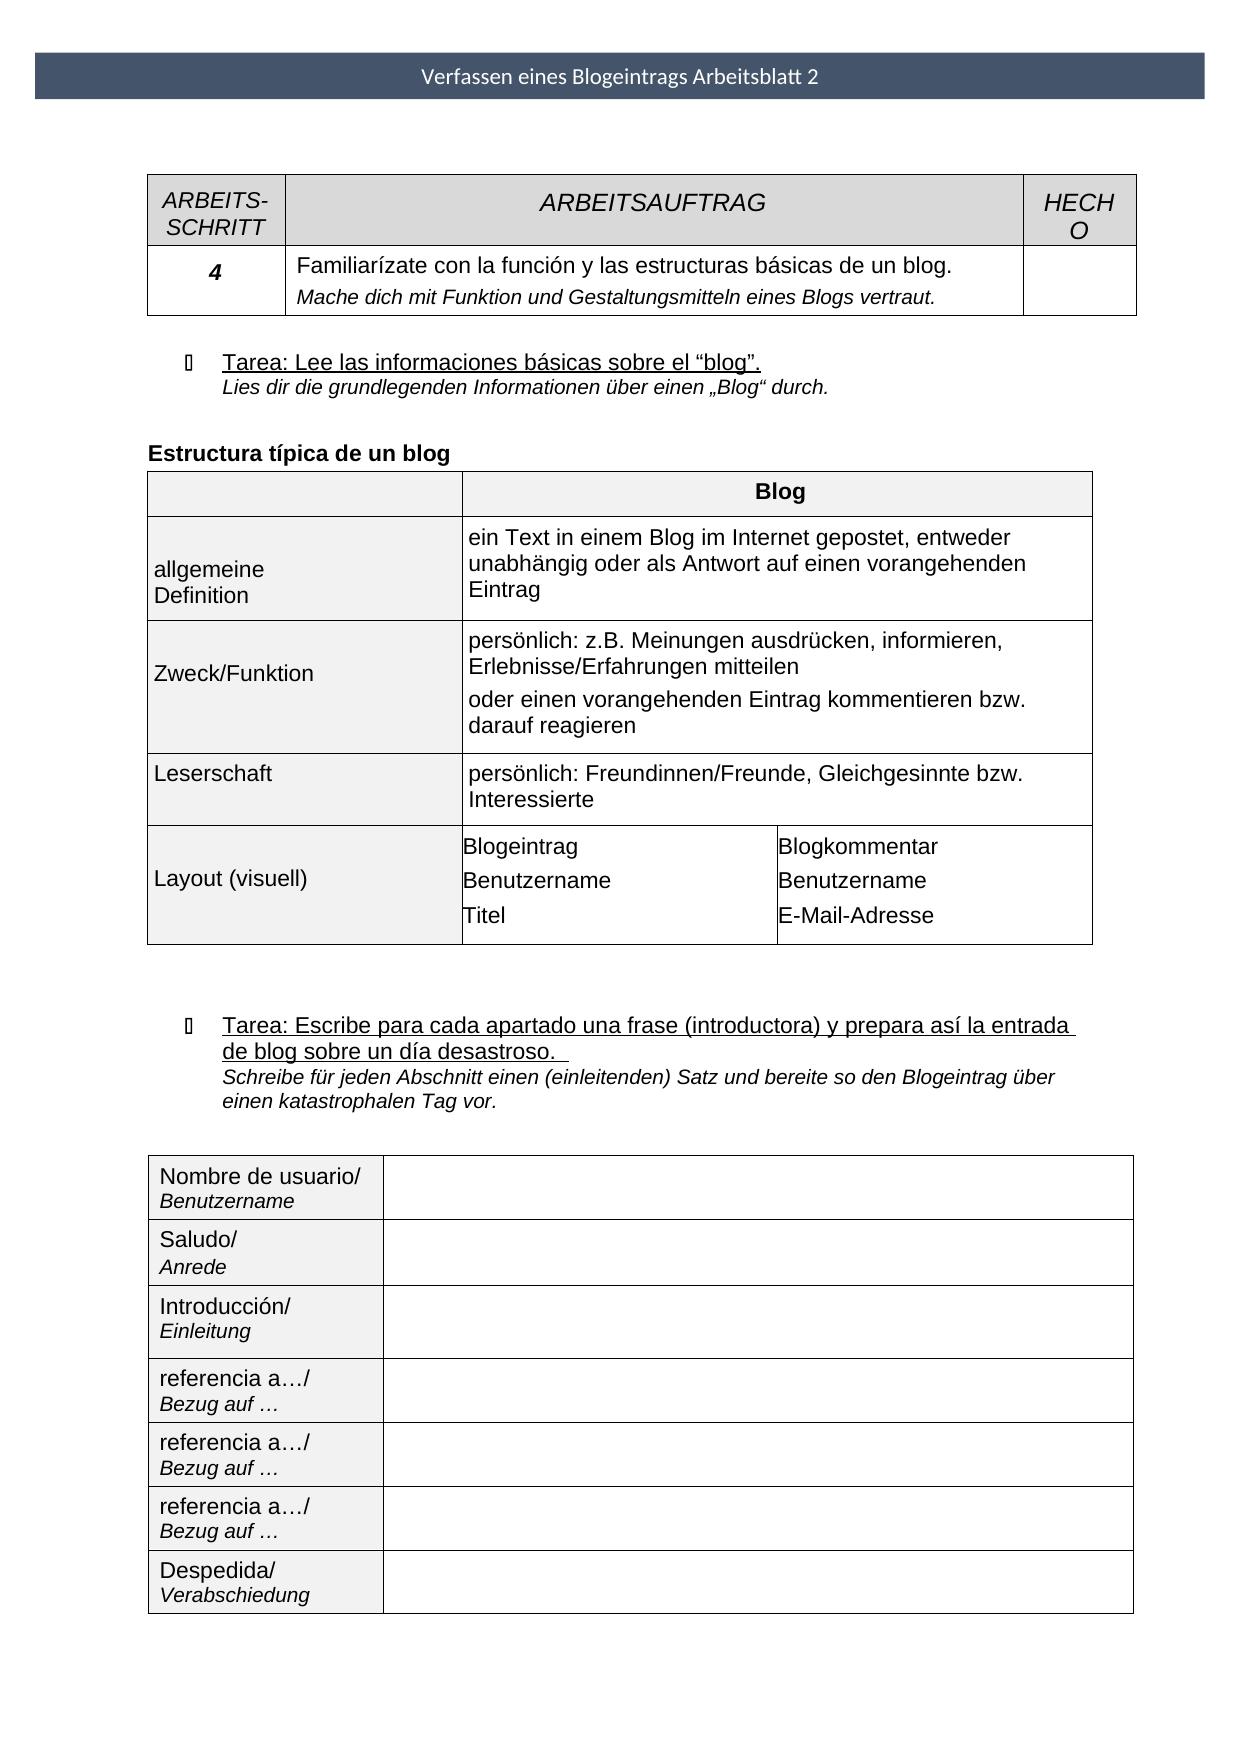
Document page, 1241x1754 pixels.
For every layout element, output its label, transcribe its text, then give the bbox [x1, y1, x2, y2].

table_cell 4 [148, 246, 285, 315]
table_header [384, 1156, 1133, 1219]
table_cell persönlich: Freundinnen/Freunde, Gleichgesinnte bzw. Interessierte [463, 754, 1092, 825]
table_header Arbeitsauftrag [286, 175, 1023, 245]
table_cell ein Text in einem Blog im Internet gepostet, entweder unabhängig oder als Antwort auf einen vorangehenden Eintrag [463, 517, 1092, 620]
table_cell Blogkommentar Benutzername E-Mail-Adresse [778, 826, 1092, 944]
table_cell [384, 1359, 1133, 1422]
table_cell [384, 1220, 1133, 1285]
table_cell Leserschaft [148, 754, 462, 825]
table_cell Saludo/ Anrede [149, 1220, 383, 1285]
table_header Arbeits-schritt [148, 175, 285, 245]
table_cell [384, 1286, 1133, 1358]
table_cell [384, 1487, 1133, 1549]
table_cell [384, 1423, 1133, 1486]
table_cell Zweck/Funktion [148, 621, 462, 753]
table_cell Familiarízate con la función y las estructuras básicas de un blog. Mache dich mit Funktion und Gestaltungsmitteln eines Blogs vertraut. [286, 246, 1023, 315]
table_header Blog [463, 472, 1092, 516]
table_cell referencia a…/ Bezug auf … [149, 1359, 383, 1422]
table_header [148, 472, 462, 516]
table_cell Despedida/ Verabschiedung [149, 1551, 383, 1613]
table_cell Blogeintrag Benutzername Titel [463, 826, 777, 944]
text Estructura típica de un blog [148, 440, 1093, 467]
table_header hecho [1024, 175, 1136, 245]
table_cell Layout (visuell) [148, 826, 462, 944]
list Tarea: Escribe para cada apartado una frase (introductora) y prepara así la entrada de blog sobre un día desastroso. Schreibe für jeden Abschnitt einen (einleitenden) Satz und bereite so den Blogeintrag über einen katastrophalen Tag vor. [185, 1012, 1093, 1113]
table_cell referencia a…/ Bezug auf … [149, 1487, 383, 1549]
table_header Nombre de usuario/ Benutzername [149, 1156, 383, 1219]
table_cell Introducción/ Einleitung [149, 1286, 383, 1358]
table_cell referencia a…/ Bezug auf … [149, 1423, 383, 1486]
table_cell allgemeine Definition [148, 517, 462, 620]
table_cell persönlich: z.B. Meinungen ausdrücken, informieren, Erlebnisse/Erfahrungen mitteilen oder einen vorangehenden Eintrag kommentieren bzw. darauf reagieren [463, 621, 1092, 753]
table_cell [384, 1551, 1133, 1613]
table_cell [1024, 246, 1136, 315]
list Tarea: Lee las informaciones básicas sobre el “blog”. Lies dir die grundlegenden Informationen über einen „Blog“ durch. [185, 349, 1093, 399]
